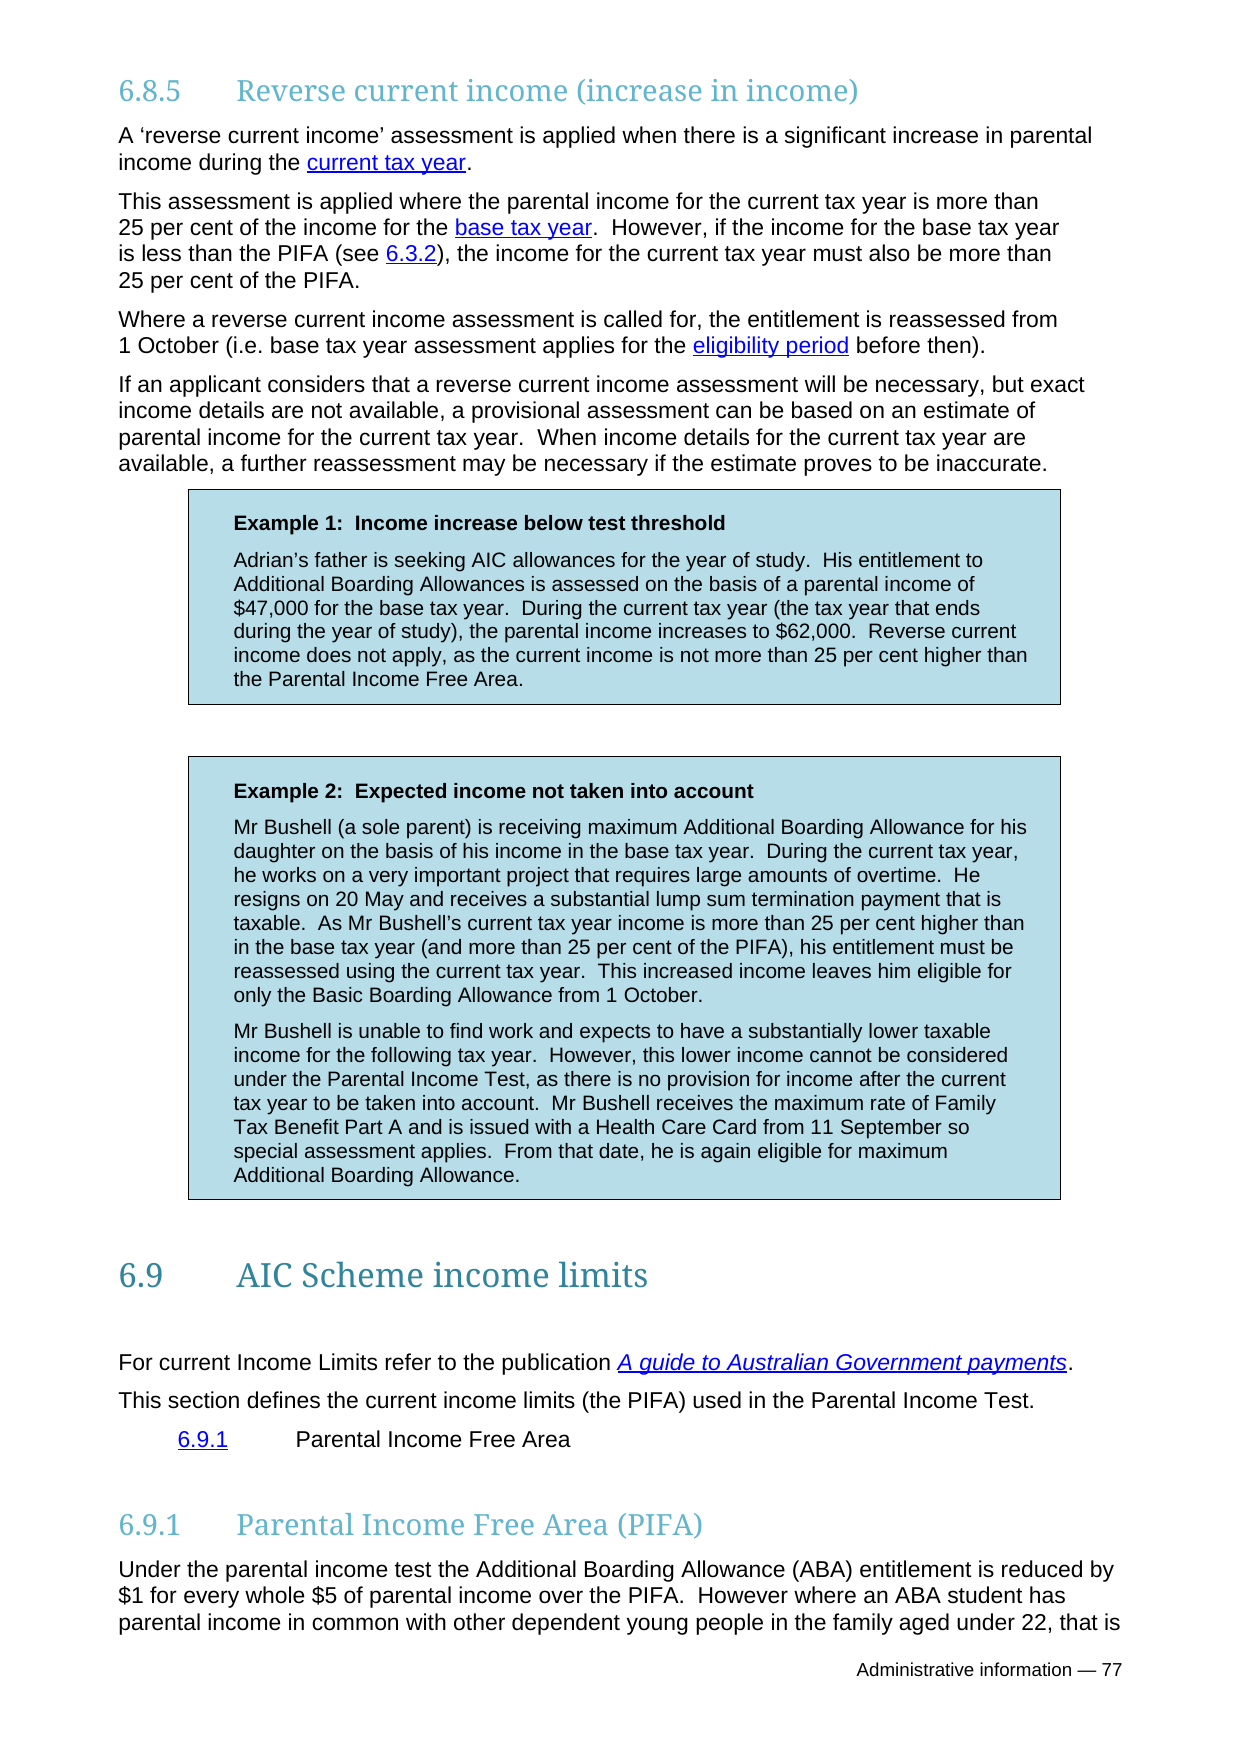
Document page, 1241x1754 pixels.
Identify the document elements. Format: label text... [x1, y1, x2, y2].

subtitle 6.8.5 Reverse current income (increase in income) [118, 70, 1122, 110]
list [118, 1556, 1122, 1635]
subtitle 6.9.1 Parental Income Free Area (PIFA) [118, 1504, 1122, 1544]
text This assessment is applied where the parental income for the current tax year is more than 25 per cent of the income for the base tax year. However, if the income for the base tax year is less than the PIFA (see 6.3.2), the income for the current tax year must also be more than 25 per cent of the PIFA. [118, 188, 1122, 293]
text This section defines the current income limits (the PIFA) used in the Parental Income Test. [118, 1387, 1122, 1414]
subtitle 6.9 AIC Scheme income limits [118, 1252, 1122, 1297]
table_header Example 1: Income increase below test threshold Adrian’s father is seeking AIC allowances for the year of study. His entitlement to Additional Boarding Allowances is assessed on the basis of a parental income of $47,000 for the base tax year. During the current tax year (the tax year that ends during the year of study), the parental income increases to $62,000. Reverse current income does not apply, as the current income is not more than 25 per cent higher than the Parental Income Free Area. [189, 490, 1060, 704]
text 6.9.1 Parental Income Free Area [177, 1426, 1122, 1453]
text Where a reverse current income assessment is called for, the entitlement is reassessed from 1 October (i.e. base tax year assessment applies for the eligibility period before then). [118, 306, 1122, 358]
list For current Income Limits refer to the publication A guide to Australian Government payments. [118, 1348, 1122, 1375]
text A ‘reverse current income’ assessment is applied when there is a significant increase in parental income during the current tax year. [118, 122, 1122, 175]
table_header Example 2: Expected income not taken into account Mr Bushell (a sole parent) is receiving maximum Additional Boarding Allowance for his daughter on the basis of his income in the base tax year. During the current tax year, he works on a very important project that requires large amounts of overtime. He resigns on 20 May and receives a substantial lump sum termination payment that is taxable. As Mr Bushell’s current tax year income is more than 25 per cent higher than in the base tax year (and more than 25 per cent of the PIFA), his entitlement must be reassessed using the current tax year. This increased income leaves him eligible for only the Basic Boarding Allowance from 1 October. Mr Bushell is unable to find work and expects to have a substantially lower taxable income for the following tax year. However, this lower income cannot be considered under the Parental Income Test, as there is no provision for income after the current tax year to be taken into account. Mr Bushell receives the maximum rate of Family Tax Benefit Part A and is issued with a Health Care Card from 11 September so special assessment applies. From that date, he is again eligible for maximum Additional Boarding Allowance. [189, 757, 1060, 1199]
text If an applicant considers that a reverse current income assessment will be necessary, but exact income details are not available, a provisional assessment can be based on an estimate of parental income for the current tax year. When income details for the current tax year are available, a further reassessment may be necessary if the estimate proves to be inaccurate. [118, 371, 1122, 476]
